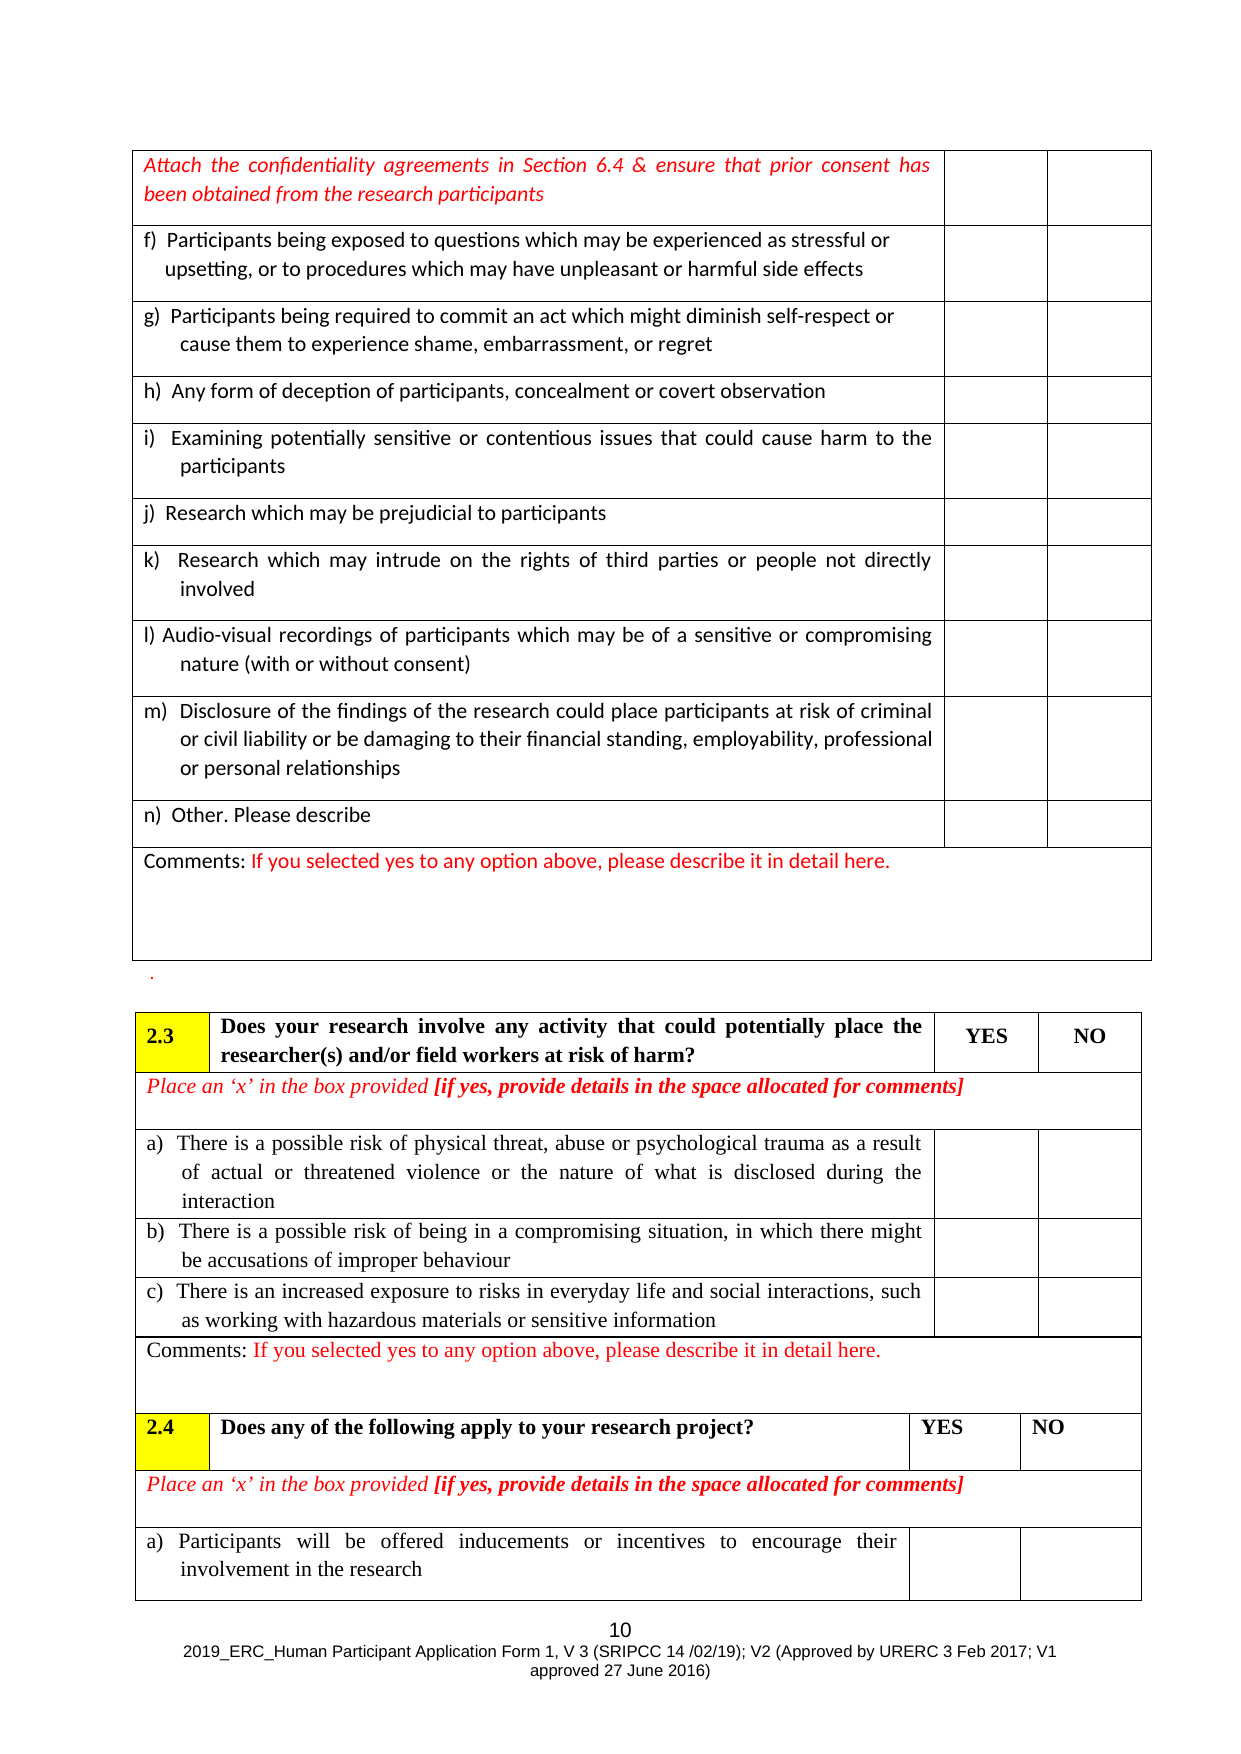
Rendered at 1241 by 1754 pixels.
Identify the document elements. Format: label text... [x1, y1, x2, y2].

table_cell [945, 226, 1047, 301]
table_cell a) Participants will be offered inducements or incentives to encourage their involvement in the research [136, 1528, 909, 1600]
table_cell [1039, 1130, 1141, 1217]
table_cell k) Research which may intrude on the rights of third parties or people not directly involved [133, 546, 944, 620]
table_cell b) There is a possible risk of being in a compromising situation, in which there might be accusations of improper behaviour [136, 1219, 934, 1277]
table_header YES [935, 1013, 1038, 1072]
table_cell [945, 621, 1047, 696]
table_cell Does any of the following apply to your research project? [210, 1414, 909, 1470]
table_cell [945, 151, 1047, 225]
table_cell [935, 1219, 1038, 1277]
table_cell n) Other. Please describe [133, 801, 944, 847]
table_cell a) There is a possible risk of physical threat, abuse or psychological trauma as a result of actual or threatened violence or the nature of what is disclosed during the interaction [136, 1130, 934, 1217]
table_cell [945, 801, 1047, 847]
table_cell [1048, 621, 1151, 696]
table_cell m) Disclosure of the findings of the research could place participants at risk of criminal or civil liability or be damaging to their financial standing, employability, professional or personal relationships [133, 697, 944, 800]
table_cell [1021, 1528, 1141, 1600]
table_cell [1048, 546, 1151, 620]
table_cell NO [1021, 1414, 1141, 1470]
table_cell [935, 1278, 1038, 1336]
text . [150, 961, 1090, 984]
table_cell Comments: If you selected yes to any option above, please describe it in detail here. [133, 848, 1151, 960]
table_cell [1048, 151, 1151, 225]
table_cell [1048, 377, 1151, 423]
table_cell [945, 377, 1047, 423]
table_cell l) Audio-visual recordings of participants which may be of a sensitive or compromising nature (with or without consent) [133, 621, 944, 696]
table_cell Place an ‘x’ in the box provided [if yes, provide details in the space allocated for comments] [136, 1073, 1141, 1129]
table_cell [1048, 499, 1151, 545]
table_cell [1048, 424, 1151, 498]
table_cell [1039, 1219, 1141, 1277]
table_cell i) Examining potentially sensitive or contentious issues that could cause harm to the participants [133, 424, 944, 498]
table_cell YES [910, 1414, 1020, 1470]
table_header 2.3 [136, 1013, 209, 1072]
table_cell [910, 1528, 1020, 1600]
table_cell j) Research which may be prejudicial to participants [133, 499, 944, 545]
table_cell h) Any form of deception of participants, concealment or covert observation [133, 377, 944, 423]
table_cell [1048, 302, 1151, 376]
table_header Does your research involve any activity that could potentially place the researcher(s) and/or field workers at risk of harm? [210, 1013, 934, 1072]
table_cell [1048, 801, 1151, 847]
table_header NO [1039, 1013, 1141, 1072]
table_cell g) Participants being required to commit an act which might diminish self-respect or cause them to experience shame, embarrassment, or regret [133, 302, 944, 376]
table_cell c) There is an increased exposure to risks in everyday life and social interactions, such as working with hazardous materials or sensitive information [136, 1278, 934, 1336]
table_cell [1048, 226, 1151, 301]
table_cell [945, 424, 1047, 498]
table_cell 2.4 [136, 1414, 209, 1470]
table_cell [935, 1130, 1038, 1217]
table_cell [945, 546, 1047, 620]
table_cell Comments: If you selected yes to any option above, please describe it in detail here. [136, 1338, 1141, 1413]
table_cell f) Participants being exposed to questions which may be experienced as stressful or upsetting, or to procedures which may have unpleasant or harmful side effects [133, 226, 944, 301]
table_cell [945, 499, 1047, 545]
table_cell [945, 302, 1047, 376]
table_cell [1048, 697, 1151, 800]
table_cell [133, 151, 944, 225]
table_cell [945, 697, 1047, 800]
table_cell [1039, 1278, 1141, 1336]
table_cell Place an ‘x’ in the box provided [if yes, provide details in the space allocated for comments] [136, 1471, 1141, 1527]
